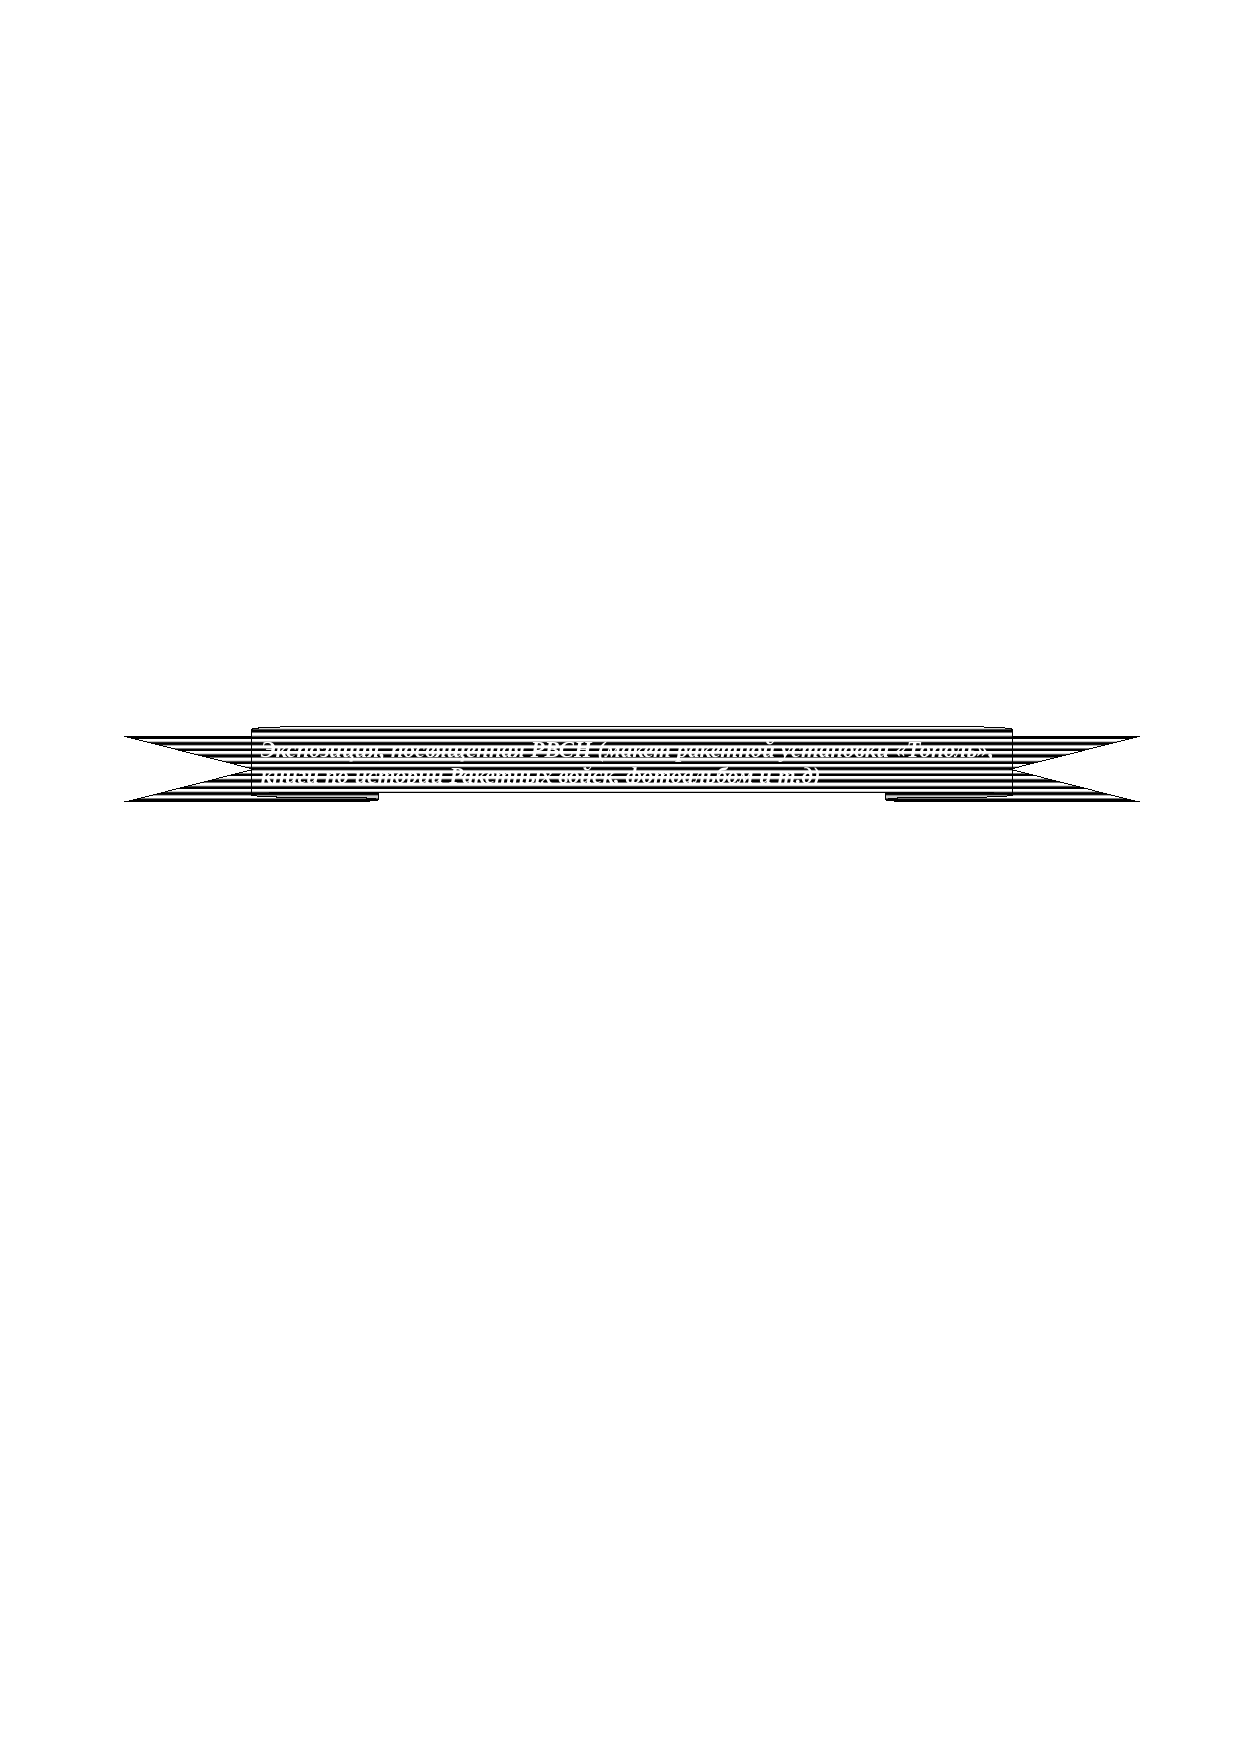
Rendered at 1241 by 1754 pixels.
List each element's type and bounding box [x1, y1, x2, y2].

picture [132, 726, 1132, 801]
picture [131, 737, 251, 768]
picture [1013, 737, 1133, 768]
